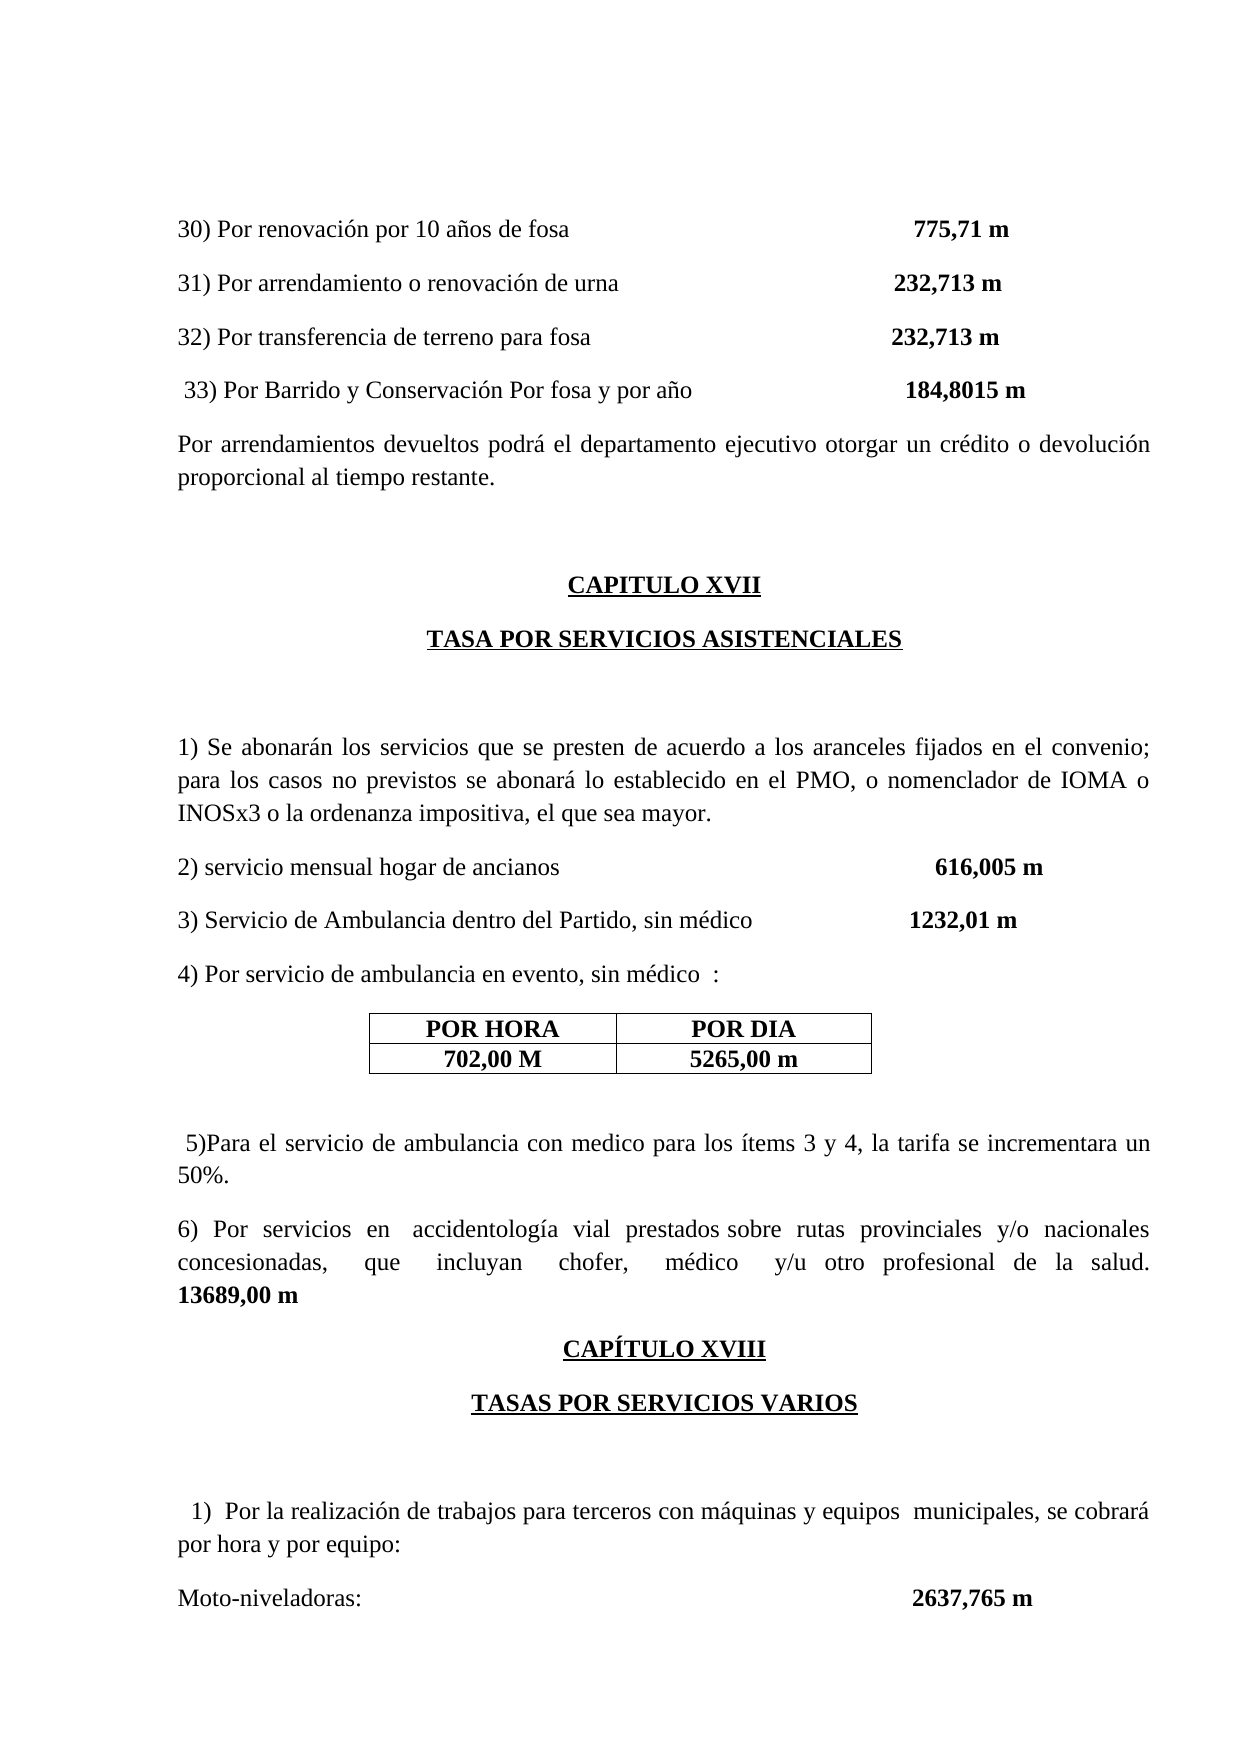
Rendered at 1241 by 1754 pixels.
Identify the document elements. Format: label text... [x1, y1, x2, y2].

text 33) Por Barrido y Conservación Por fosa y por año 184,8015 m [177, 376, 1152, 404]
text CAPITULO XVII [177, 570, 1152, 599]
text 5)Para el servicio de ambulancia con medico para los ítems 3 y 4, la tarifa se incrementara un 50%. [177, 1128, 1152, 1189]
text TASA POR SERVICIOS ASISTENCIALES [177, 624, 1152, 653]
text 30) Por renovación por 10 años de fosa 775,71 m [177, 214, 1152, 243]
table_header POR DIA [617, 1014, 871, 1043]
text CAPÍTULO XVIII [177, 1334, 1152, 1363]
text 4) Por servicio de ambulancia en evento, sin médico : [177, 959, 1152, 988]
table_cell 702,00 M [370, 1044, 616, 1073]
text 1) Se abonarán los servicios que se presten de acuerdo a los aranceles fijados en el convenio; para los casos no previstos se abonará lo establecido en el PMO, o nomenclador de IOMA o INOSx3 o la ordenanza impositiva, el que sea mayor. [177, 732, 1152, 826]
text Moto-niveladoras: 2637,765 m [177, 1583, 1152, 1612]
text 31) Por arrendamiento o renovación de urna 232,713 m [177, 268, 1152, 297]
text 1) Por la realización de trabajos para terceros con máquinas y equipos municipales, se cobrará por hora y por equipo: [177, 1496, 1152, 1558]
text 32) Por transferencia de terreno para fosa 232,713 m [177, 322, 1152, 350]
text Por arrendamientos devueltos podrá el departamento ejecutivo otorgar un crédito o devolución proporcional al tiempo restante. [177, 429, 1152, 491]
text 6) Por servicios en accidentología vial prestados sobre rutas provinciales y/o nacionales concesionadas, que incluyan chofer, médico y/u otro profesional de la salud. 13689,00 m [177, 1214, 1152, 1309]
table_cell 5265,00 m [617, 1044, 871, 1073]
text 2) servicio mensual hogar de ancianos 616,005 m [177, 852, 1152, 880]
table_header POR HORA [370, 1014, 616, 1043]
text 3) Servicio de Ambulancia dentro del Partido, sin médico 1232,01 m [177, 905, 1152, 934]
text TASAS POR SERVICIOS VARIOS [177, 1388, 1152, 1417]
